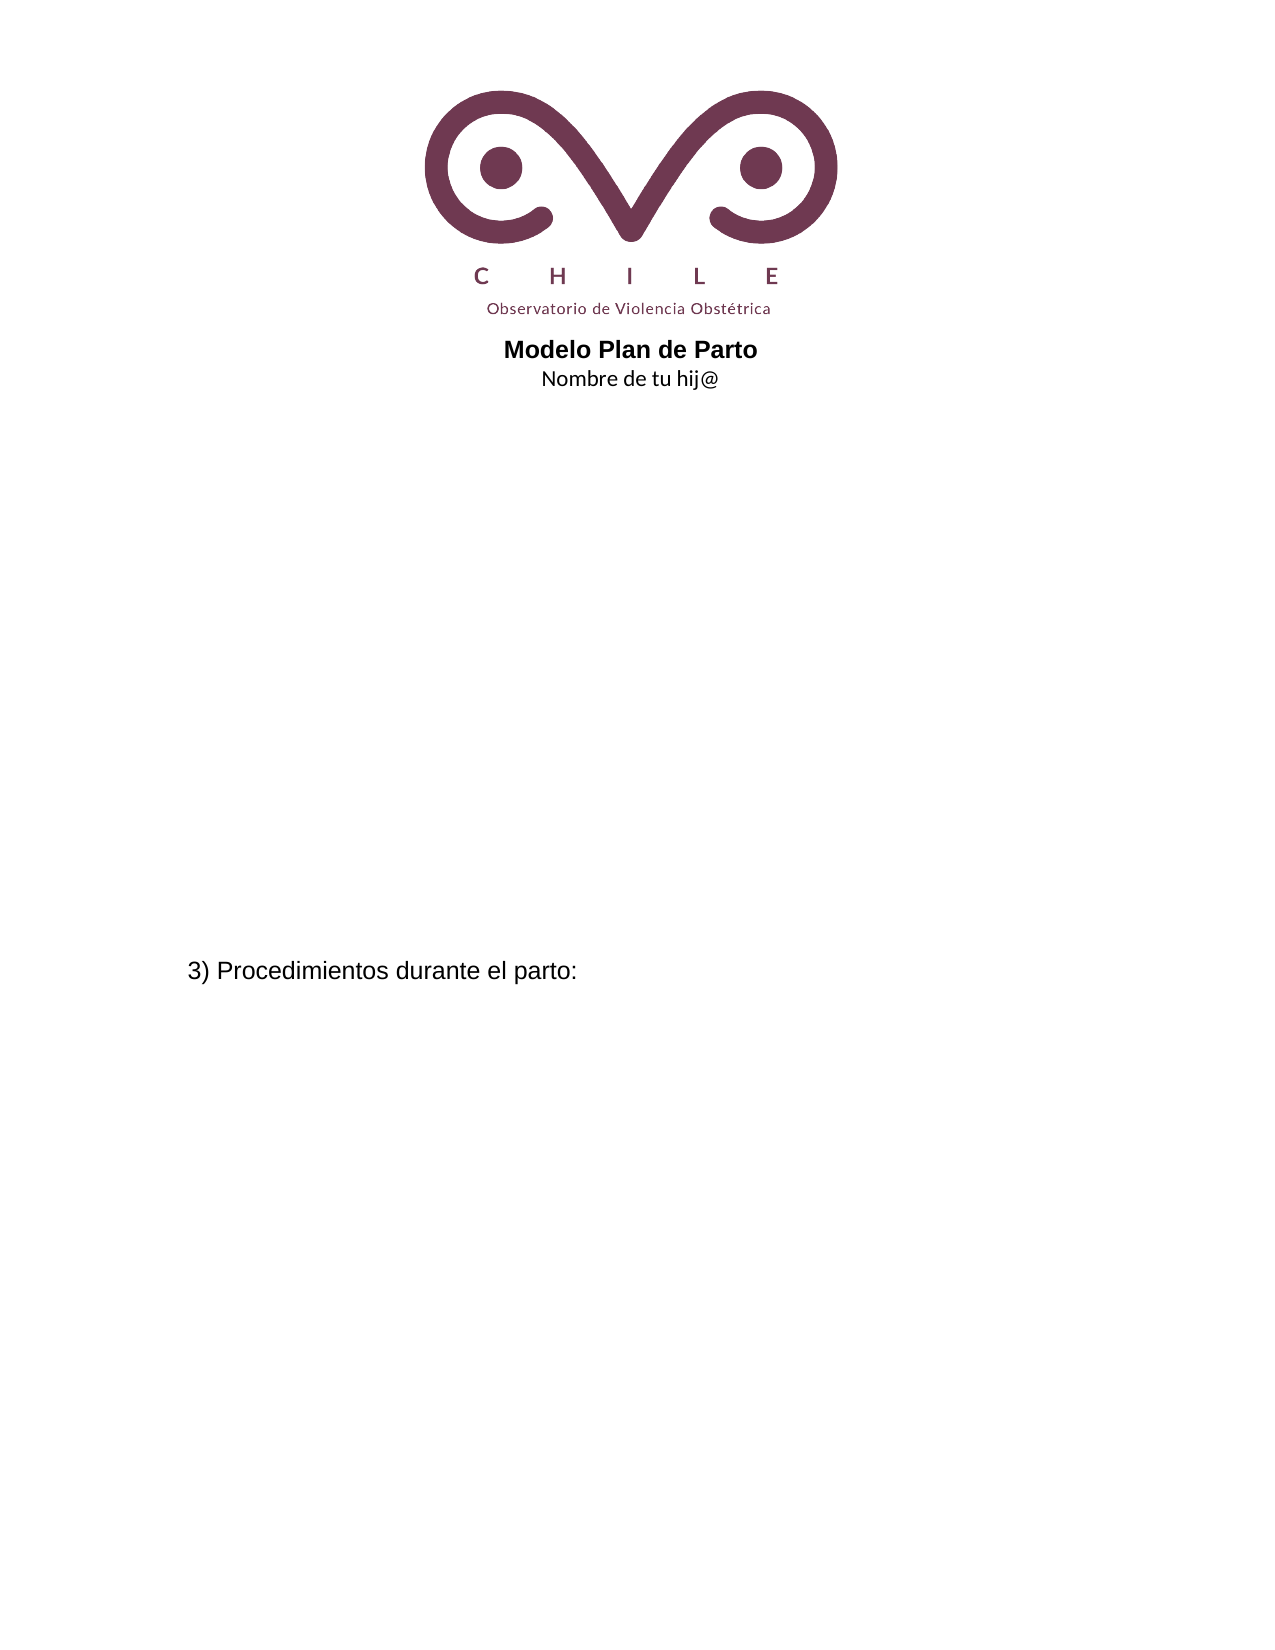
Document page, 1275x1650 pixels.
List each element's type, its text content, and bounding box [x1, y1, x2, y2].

text 3) Procedimientos durante el parto: [187, 956, 1074, 985]
picture [420, 86, 842, 323]
